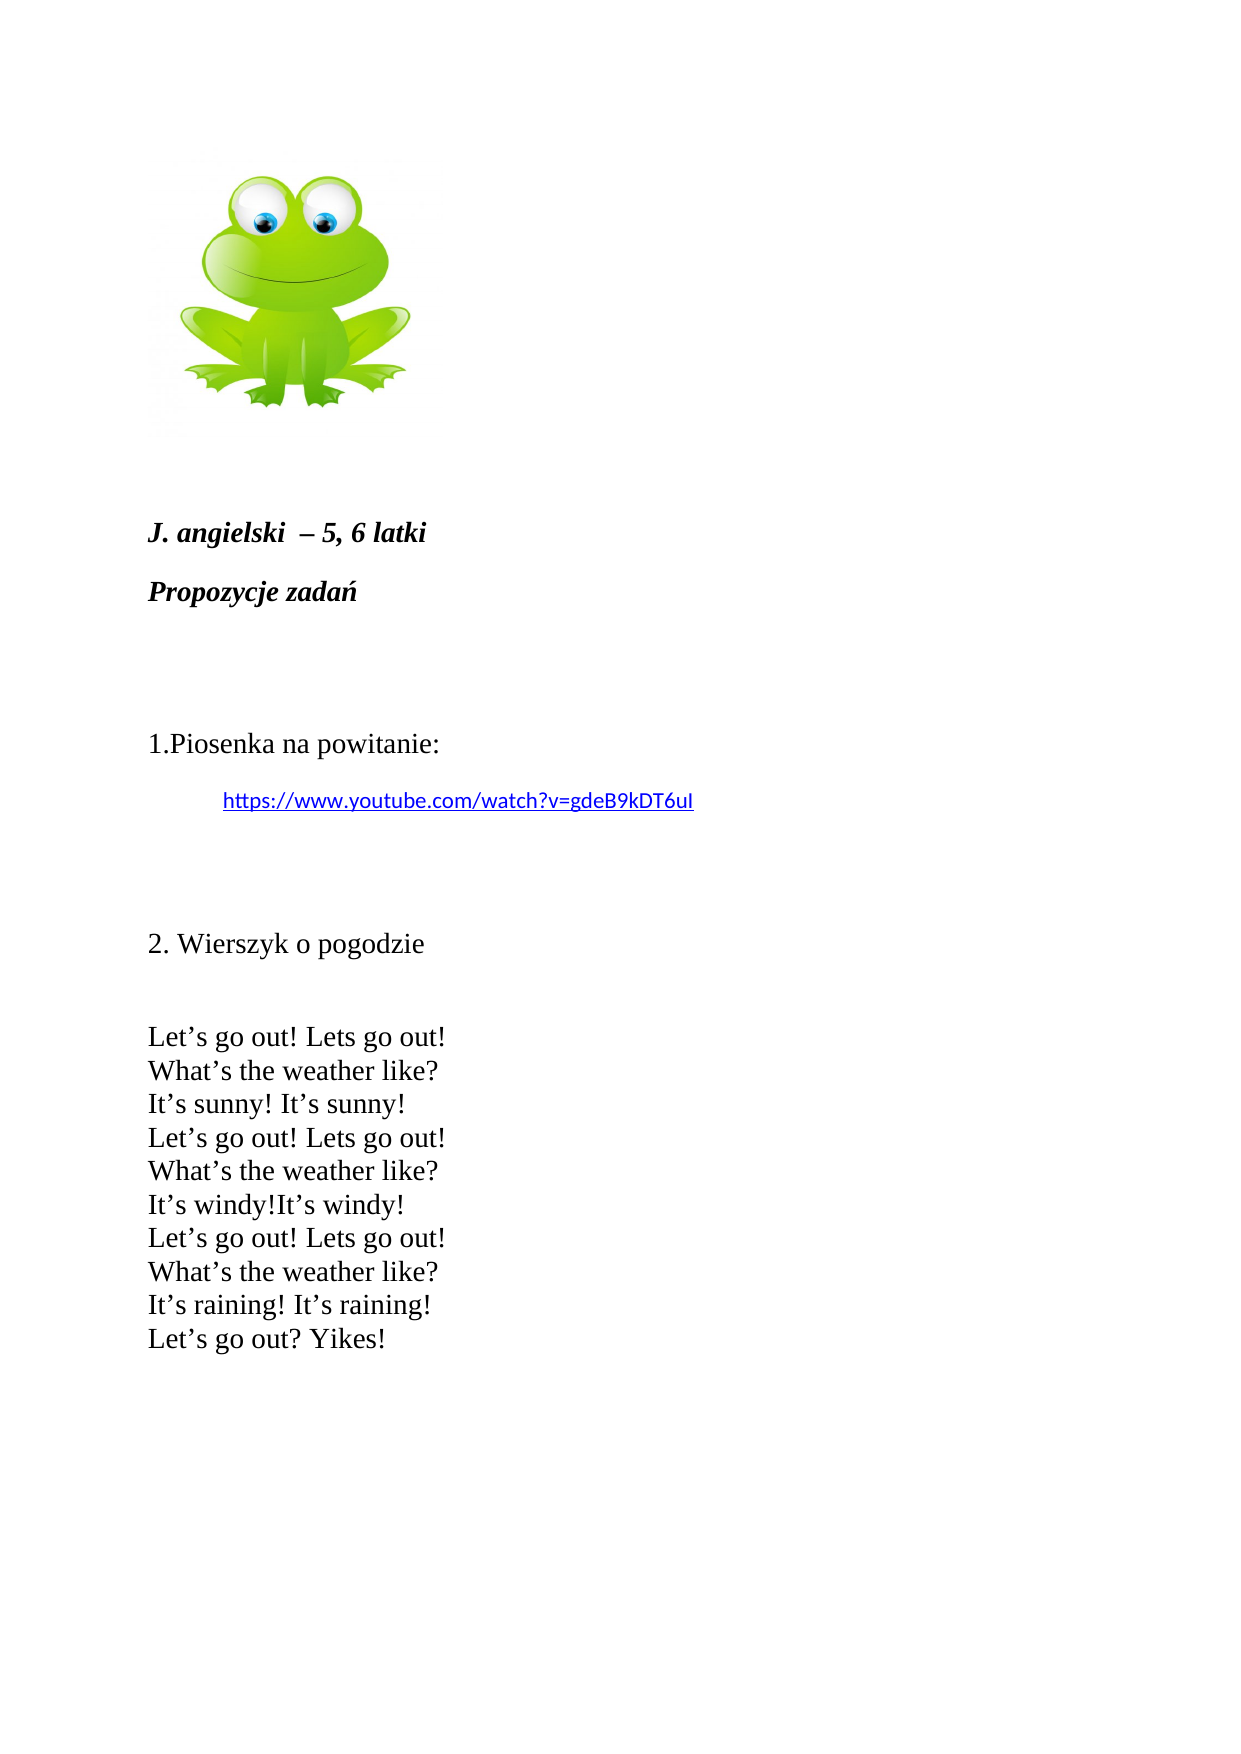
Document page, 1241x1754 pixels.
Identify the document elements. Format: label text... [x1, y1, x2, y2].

text Let’s go out! Lets go out! [148, 1019, 1093, 1053]
text What’s the weather like? [148, 1254, 1093, 1287]
text Let’s go out? Yikes! [148, 1321, 1093, 1354]
picture [147, 147, 443, 437]
text Let’s go out! Lets go out! [148, 1120, 1093, 1153]
text 2. Wierszyk o pogodzie [148, 926, 1093, 960]
text Propozycje zadań [148, 574, 1093, 608]
text What’s the weather like? [148, 1053, 1093, 1086]
text 1.Piosenka na powitanie: [148, 726, 1093, 760]
text It’s sunny! It’s sunny! [148, 1086, 1093, 1120]
text What’s the weather like? [148, 1153, 1093, 1187]
text It’s windy!It’s windy! [148, 1187, 1093, 1220]
text It’s raining! It’s raining! [148, 1287, 1093, 1321]
text Let’s go out! Lets go out! [148, 1220, 1093, 1254]
text J. angielski – 5, 6 latki [148, 515, 1093, 548]
list https://www.youtube.com/watch?v=gdeB9kDT6uI [223, 786, 1093, 814]
